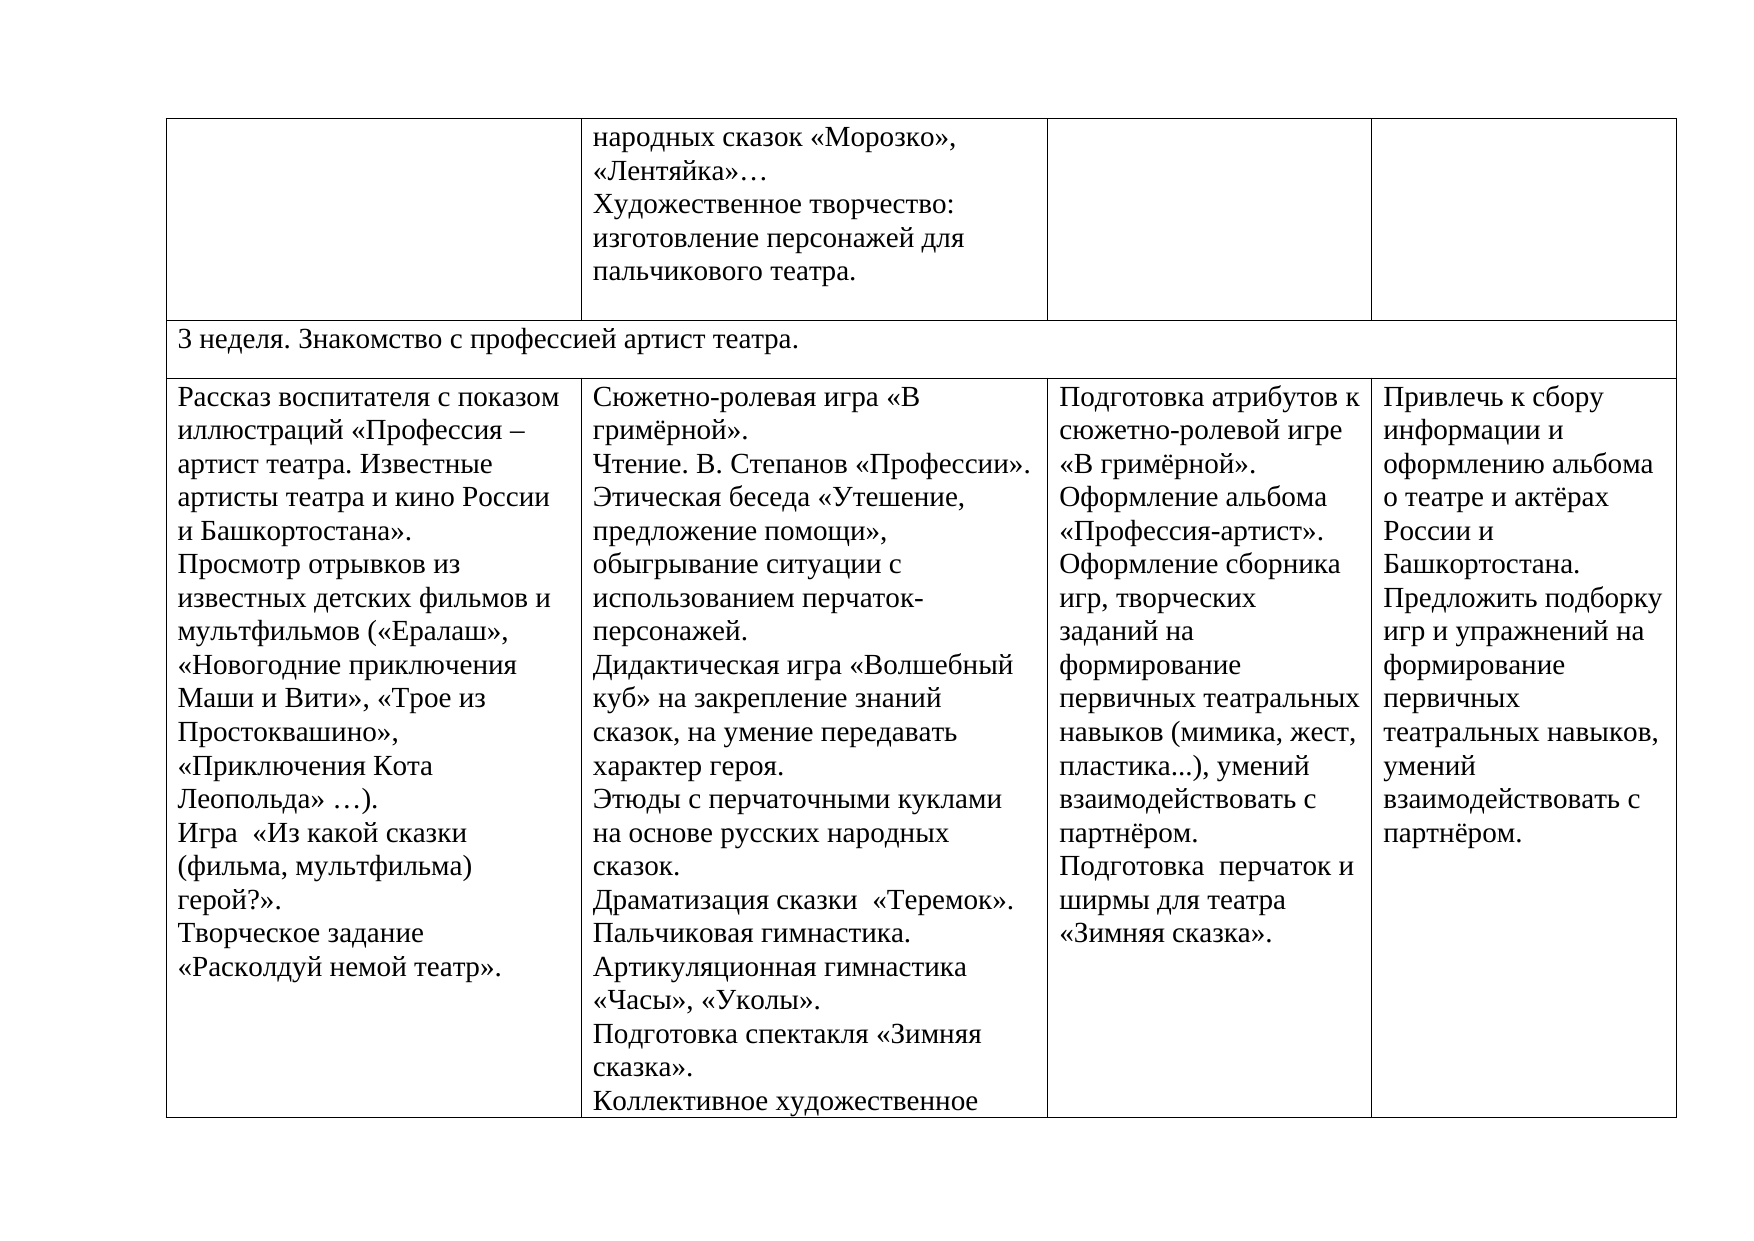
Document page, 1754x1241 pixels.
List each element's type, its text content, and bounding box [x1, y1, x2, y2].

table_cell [167, 119, 581, 320]
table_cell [1372, 119, 1676, 320]
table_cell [582, 379, 1047, 1117]
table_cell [1048, 379, 1371, 1117]
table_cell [582, 119, 1047, 320]
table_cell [167, 379, 581, 1117]
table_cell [1048, 119, 1371, 320]
table_cell 3 неделя. Знакомство с профессией артист театра. [167, 321, 1676, 378]
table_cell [1372, 379, 1676, 1117]
